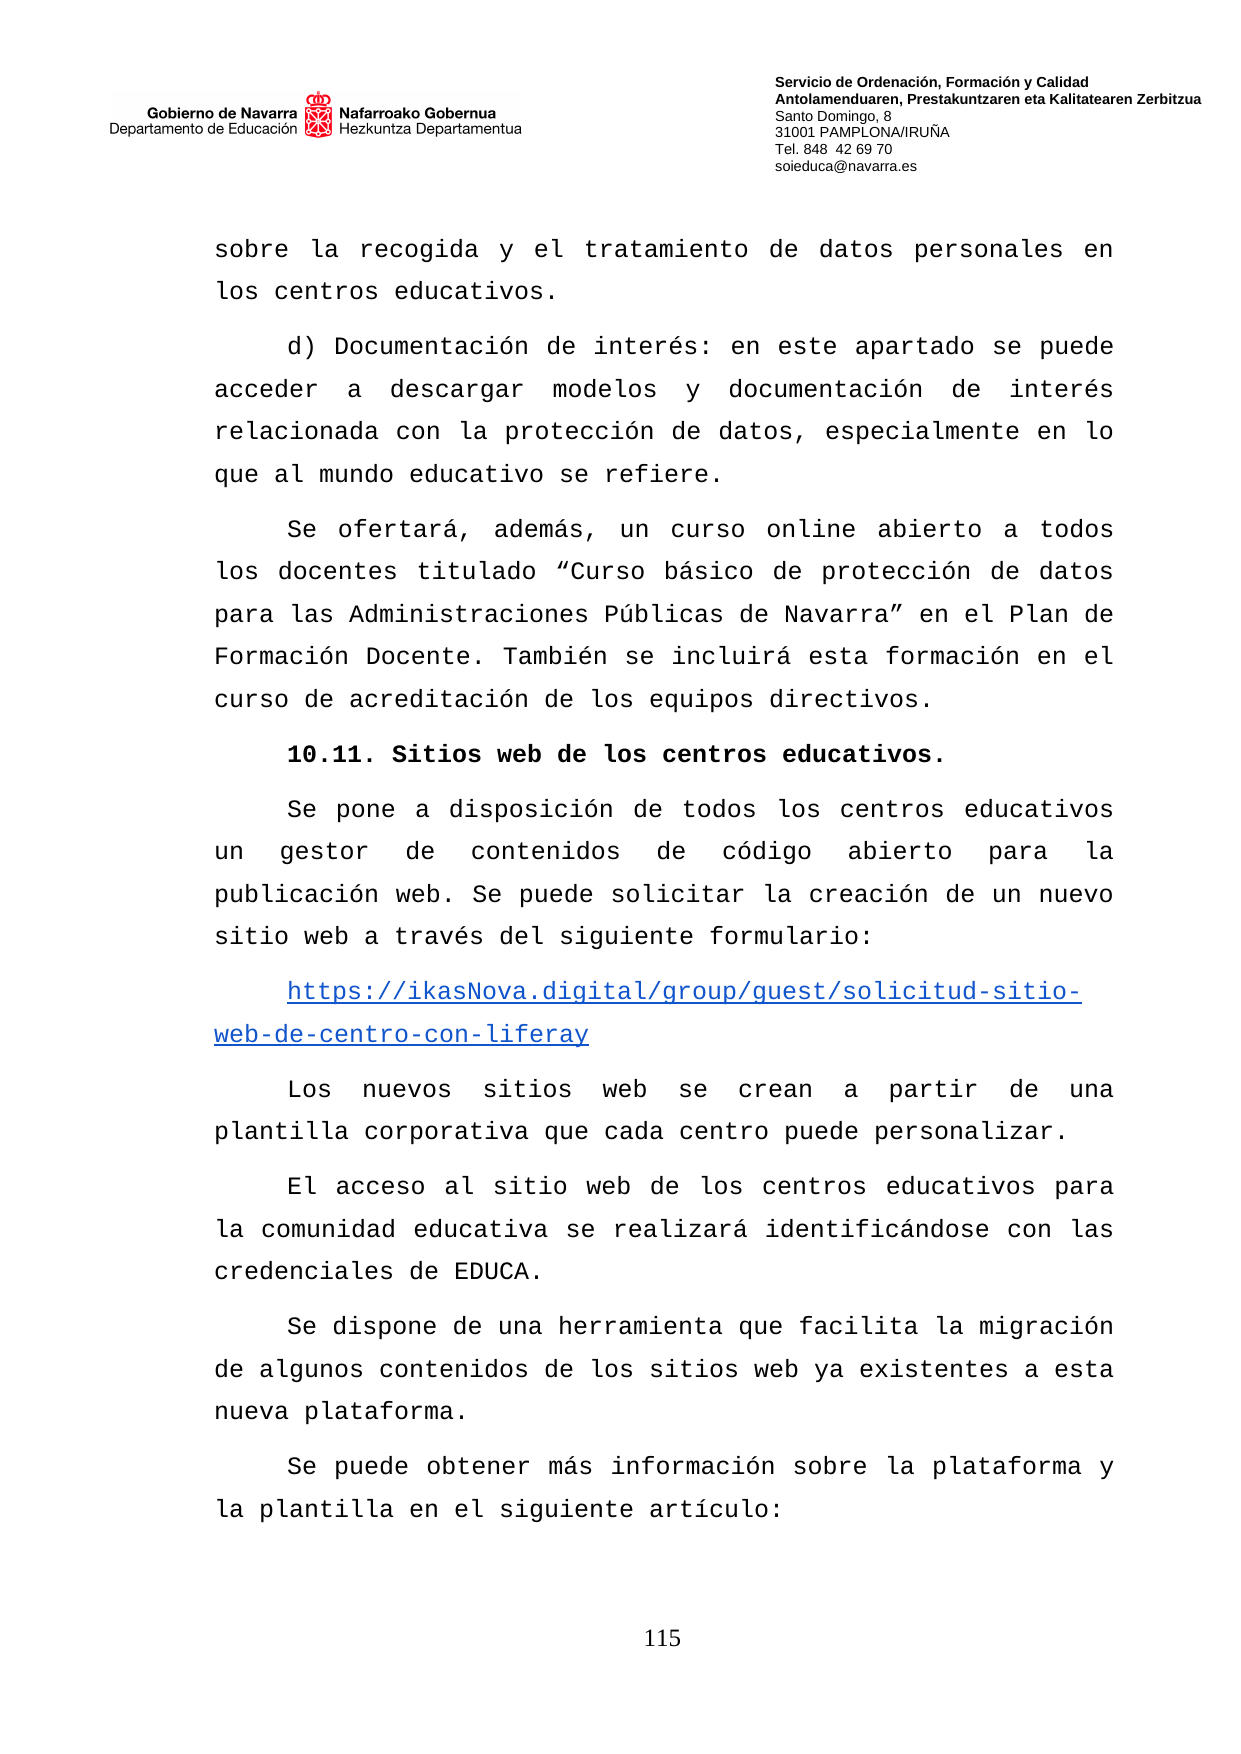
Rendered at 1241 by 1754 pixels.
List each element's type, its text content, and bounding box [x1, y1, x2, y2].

text d) Documentación de interés: en este apartado se puede acceder a descargar modelos y documentación de interés relacionada con la protección de datos, especialmente en lo que al mundo educativo se refiere. [214, 334, 1114, 489]
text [214, 236, 1114, 307]
picture [109, 91, 522, 138]
text Se ofertará, además, un curso online abierto a todos los docentes titulado “Curso básico de protección de datos para las Administraciones Públicas de Navarra” en el Plan de Formación Docente. También se incluirá esta formación en el curso de acreditación de los equipos directivos. [214, 516, 1114, 714]
text Los nuevos sitios web se crean a partir de una plantilla corporativa que cada centro puede personalizar. [214, 1076, 1114, 1147]
text 10.11. Sitios web de los centros educativos. [214, 741, 1110, 769]
text Se dispone de una herramienta que facilita la migración de algunos contenidos de los sitios web ya existentes a esta nueva plataforma. [214, 1314, 1114, 1427]
text Se pone a disposición de todos los centros educativos un gestor de contenidos de código abierto para la publicación web. Se puede solicitar la creación de un nuevo sitio web a través del siguiente formulario: [214, 796, 1114, 952]
text Se puede obtener más información sobre la plataforma y la plantilla en el siguiente artículo: [214, 1454, 1114, 1524]
text El acceso al sitio web de los centros educativos para la comunidad educativa se realizará identificándose con las credenciales de EDUCA. [214, 1174, 1114, 1287]
text https://ikasNova.digital/group/guest/solicitud-sitio-web-de-centro-con-liferay [214, 979, 1114, 1049]
